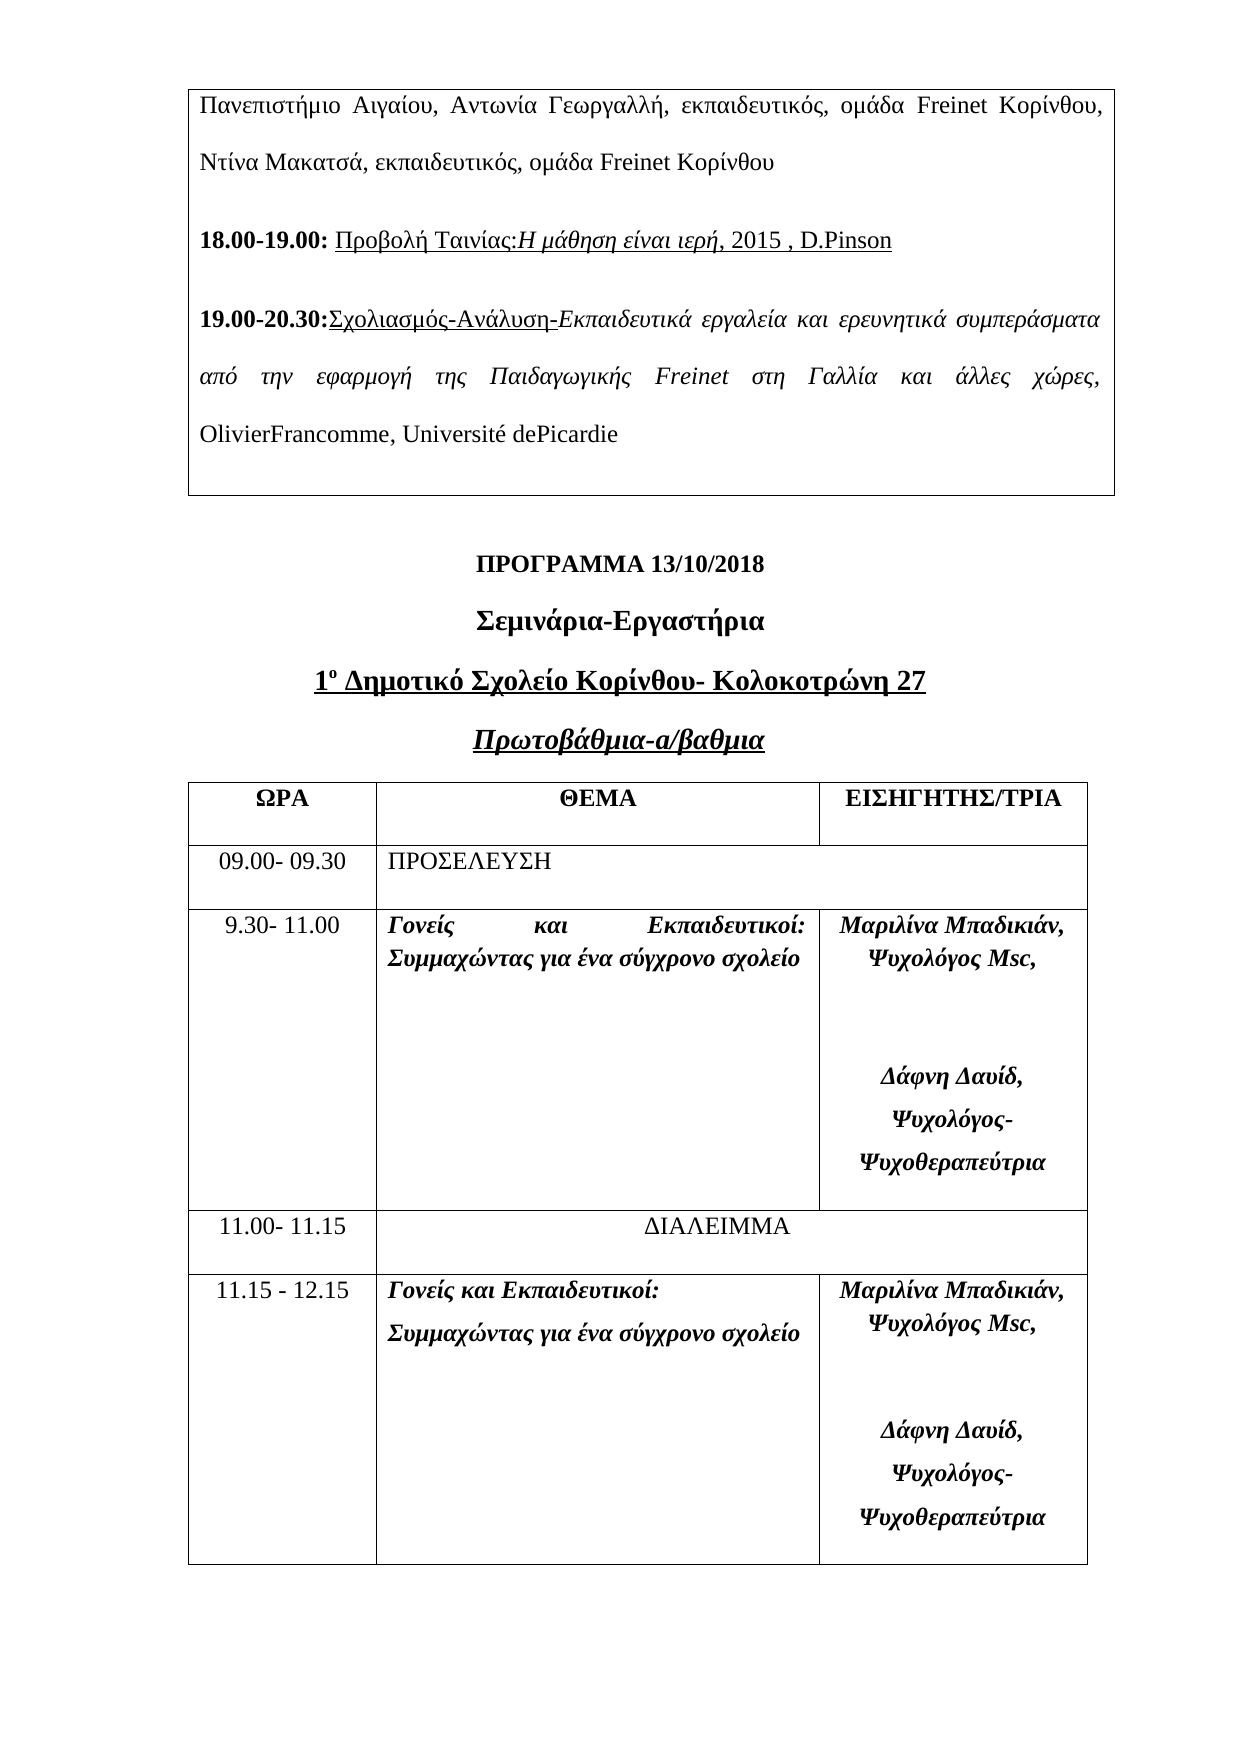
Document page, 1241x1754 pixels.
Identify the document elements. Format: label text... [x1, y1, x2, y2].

table_cell 11.00- 11.15 [189, 1211, 376, 1274]
table_cell 11.15 - 12.15 [189, 1275, 376, 1564]
table_cell Μαριλίνα Μπαδικιάν, Ψυχολόγος Μsc, Δάφνη Δαυίδ, Ψυχολόγος- Ψυχοθεραπεύτρια [820, 910, 1087, 1210]
table_cell 9.30- 11.00 [189, 910, 376, 1210]
text 1ο Δημοτικό Σχολείο Κορίνθου- Κολοκοτρώνη 27 [187, 663, 1053, 696]
table_cell ΠΡΟΣΕΛΕΥΣΗ [377, 846, 1087, 909]
table_header ΘΕΜΑ [377, 783, 819, 845]
table_cell 09.00- 09.30 [189, 846, 376, 909]
table_cell ΔΙΑΛΕΙΜΜΑ [377, 1211, 1087, 1274]
table_cell Γονείς και Εκπαιδευτικοί: Συμμαχώντας για ένα σύγχρονο σχολείο [377, 910, 819, 1210]
text Πρωτοβάθμια-a/βαθμια [187, 722, 1053, 756]
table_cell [189, 90, 1114, 495]
table_header ΩΡΑ [189, 783, 376, 845]
text Σεμινάρια-Εργαστήρια [187, 603, 1053, 637]
table_header ΕΙΣΗΓΗΤΗΣ/ΤΡΙΑ [820, 783, 1087, 845]
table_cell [377, 1275, 819, 1564]
text ΠΡΟΓΡΑΜΜΑ 13/10/2018 [187, 549, 1053, 578]
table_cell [820, 1275, 1087, 1564]
